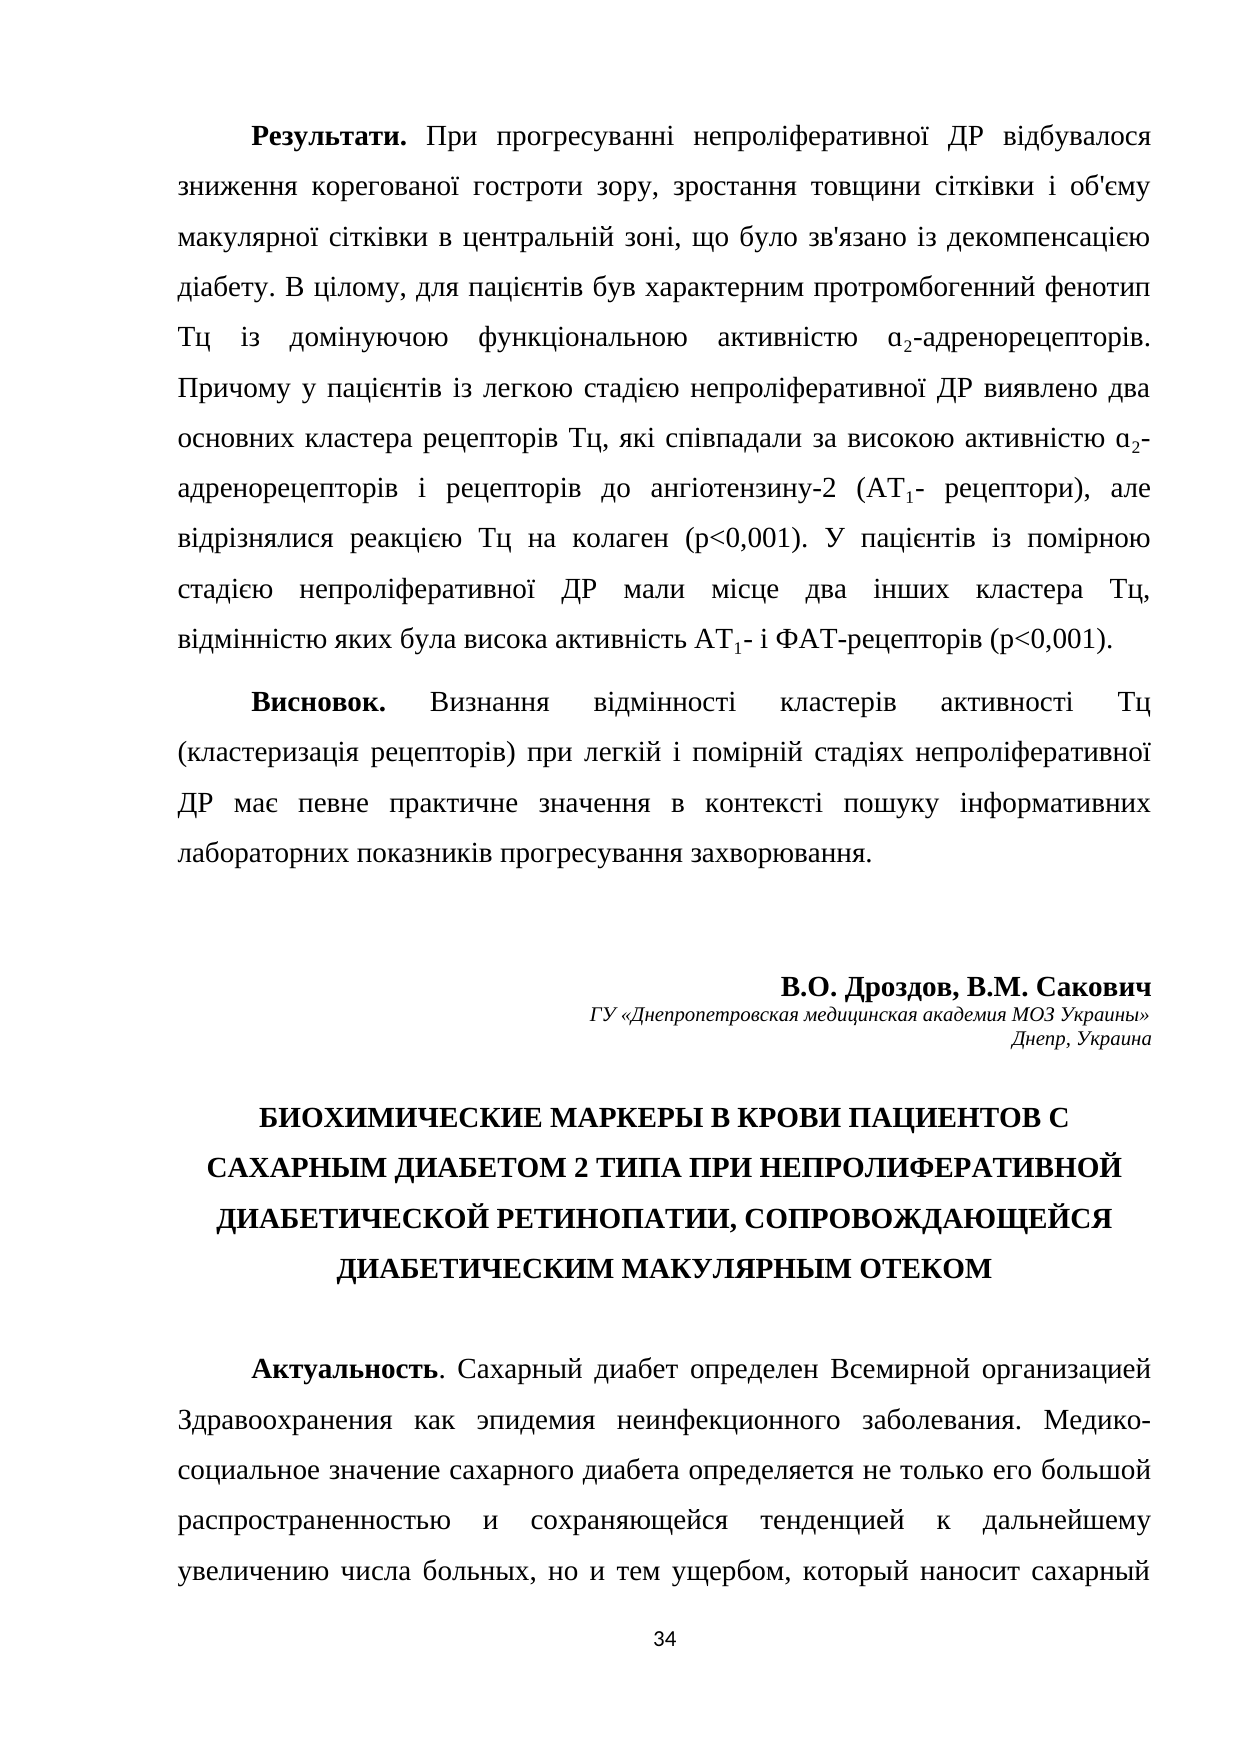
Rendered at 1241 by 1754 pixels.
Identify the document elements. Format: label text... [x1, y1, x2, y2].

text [177, 1352, 1152, 1586]
text ГУ «Днепропетровская медицинская академия МОЗ Украины» [207, 1002, 1152, 1026]
text Днепр, Украина [207, 1026, 1152, 1050]
text В.О. Дроздов, В.М. Сакович [177, 969, 1152, 1002]
text БИОХИМИЧЕСКИЕ МАРКЕРЫ В КРОВИ ПАЦИЕНТОВ С САХАРНЫМ ДИАБЕТОМ 2 ТИПА ПРИ НЕПРОЛИФЕРАТИВНОЙ ДИАБЕТИЧЕСКОЙ РЕТИНОПАТИИ, СОПРОВОЖДАЮЩЕЙСЯ ДИАБЕТИЧЕСКИМ МАКУЛЯРНЫМ ОТЕКОМ [177, 1100, 1152, 1285]
text Результати. При прогресуванні непроліферативної ДР відбувалося зниження корегованої гостроти зору, зростання товщини сітківки і об'єму макулярної сітківки в центральній зоні, що було зв'язано із декомпенсацією діабету. В цілому, для пацієнтів був характерним протромбогенний фенотип Тц із домінуючою функціональною активністю ɑ₂-адренорецепторів. Причому у пацієнтів із легкою стадією непроліферативної ДР виявлено два основних кластера рецепторів Тц, які співпадали за високою активністю ɑ₂-адренорецепторів і рецепторів до ангіотензину-2 (АТ₁- рецептори), але відрізнялися реакцією Тц на колаген (р<0,001). У пацієнтів із помірною стадією непроліферативної ДР мали місце два інших кластера Тц, відмінністю яких була висока активність АТ₁- і ФАТ-рецепторів (р<0,001). [177, 118, 1152, 655]
text Висновок. Визнання відмінності кластерів активності Тц (кластеризація рецепторів) при легкій і помірній стадіях непроліферативної ДР має певне практичне значення в контексті пошуку інформативних лабораторних показників прогресування захворювання. [177, 684, 1152, 868]
